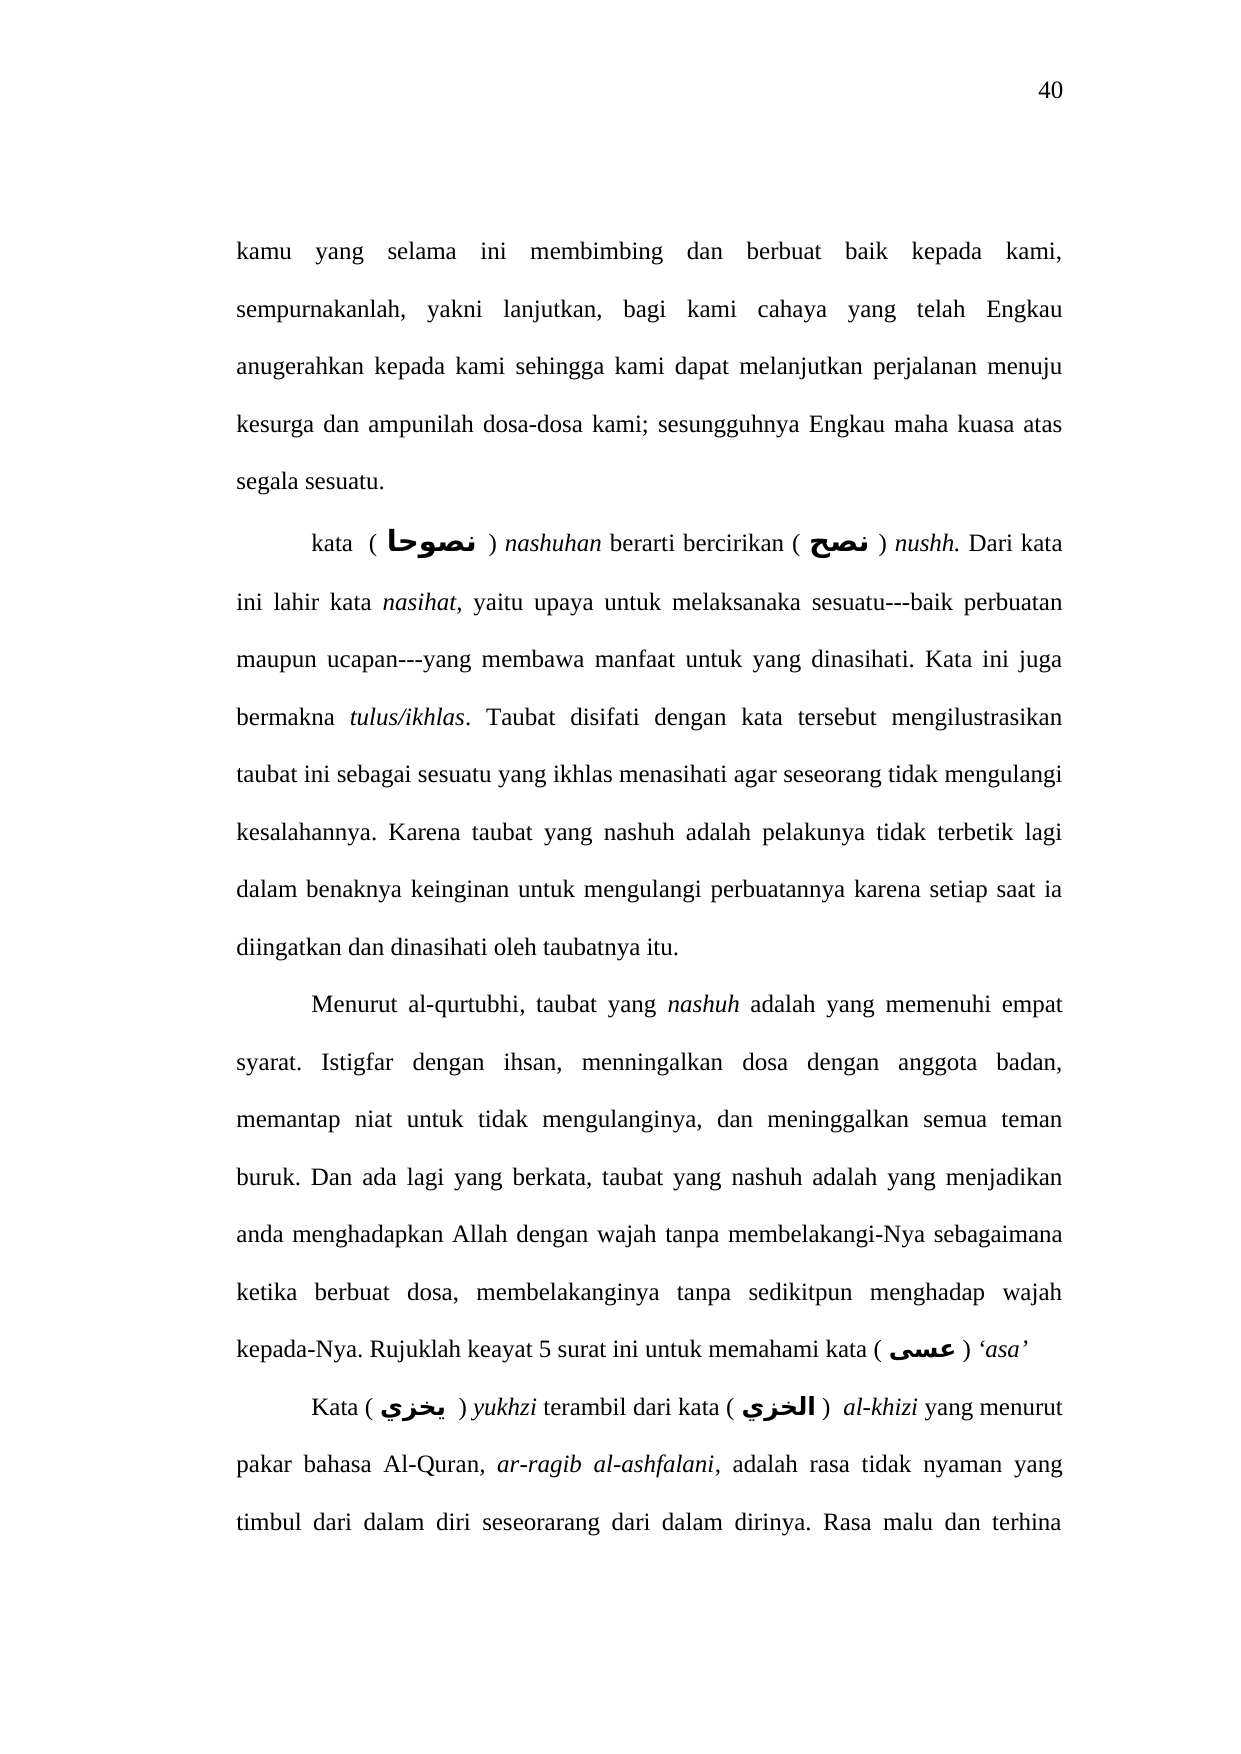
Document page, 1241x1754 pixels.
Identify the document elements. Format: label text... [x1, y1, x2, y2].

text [236, 1392, 1063, 1535]
text Menurut al-qurtubhi, taubat yang nashuh adalah yang memenuhi empat syarat. Istigfar dengan ihsan, menningalkan dosa dengan anggota badan, memantap niat untuk tidak mengulanginya, dan meninggalkan semua teman buruk. Dan ada lagi yang berkata, taubat yang nashuh adalah yang menjadikan anda menghadapkan Allah dengan wajah tanpa membelakangi-Nya sebagaimana ketika berbuat dosa, membelakanginya tanpa sedikitpun menghadap wajah kepada-Nya. Rujuklah keayat 5 surat ini untuk memahami kata ( عسى ) ‘asa’ [236, 989, 1063, 1363]
text kata ( نصوحا ) nashuhan berarti bercirikan ( نصح ) nushh. Dari kata ini lahir kata nasihat, yaitu upaya untuk melaksanaka sesuatu---baik perbuatan maupun ucapan---yang membawa manfaat untuk yang dinasihati. Kata ini juga bermakna tulus/ikhlas. Taubat disifati dengan kata tersebut mengilustrasikan taubat ini sebagai sesuatu yang ikhlas menasihati agar seseorang tidak mengulangi kesalahannya. Karena taubat yang nashuh adalah pelakunya tidak terbetik lagi dalam benaknya keinginan untuk mengulangi perbuatannya karena setiap saat ia diingatkan dan dinasihati oleh taubatnya itu. [161, 524, 1063, 960]
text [236, 236, 1063, 495]
